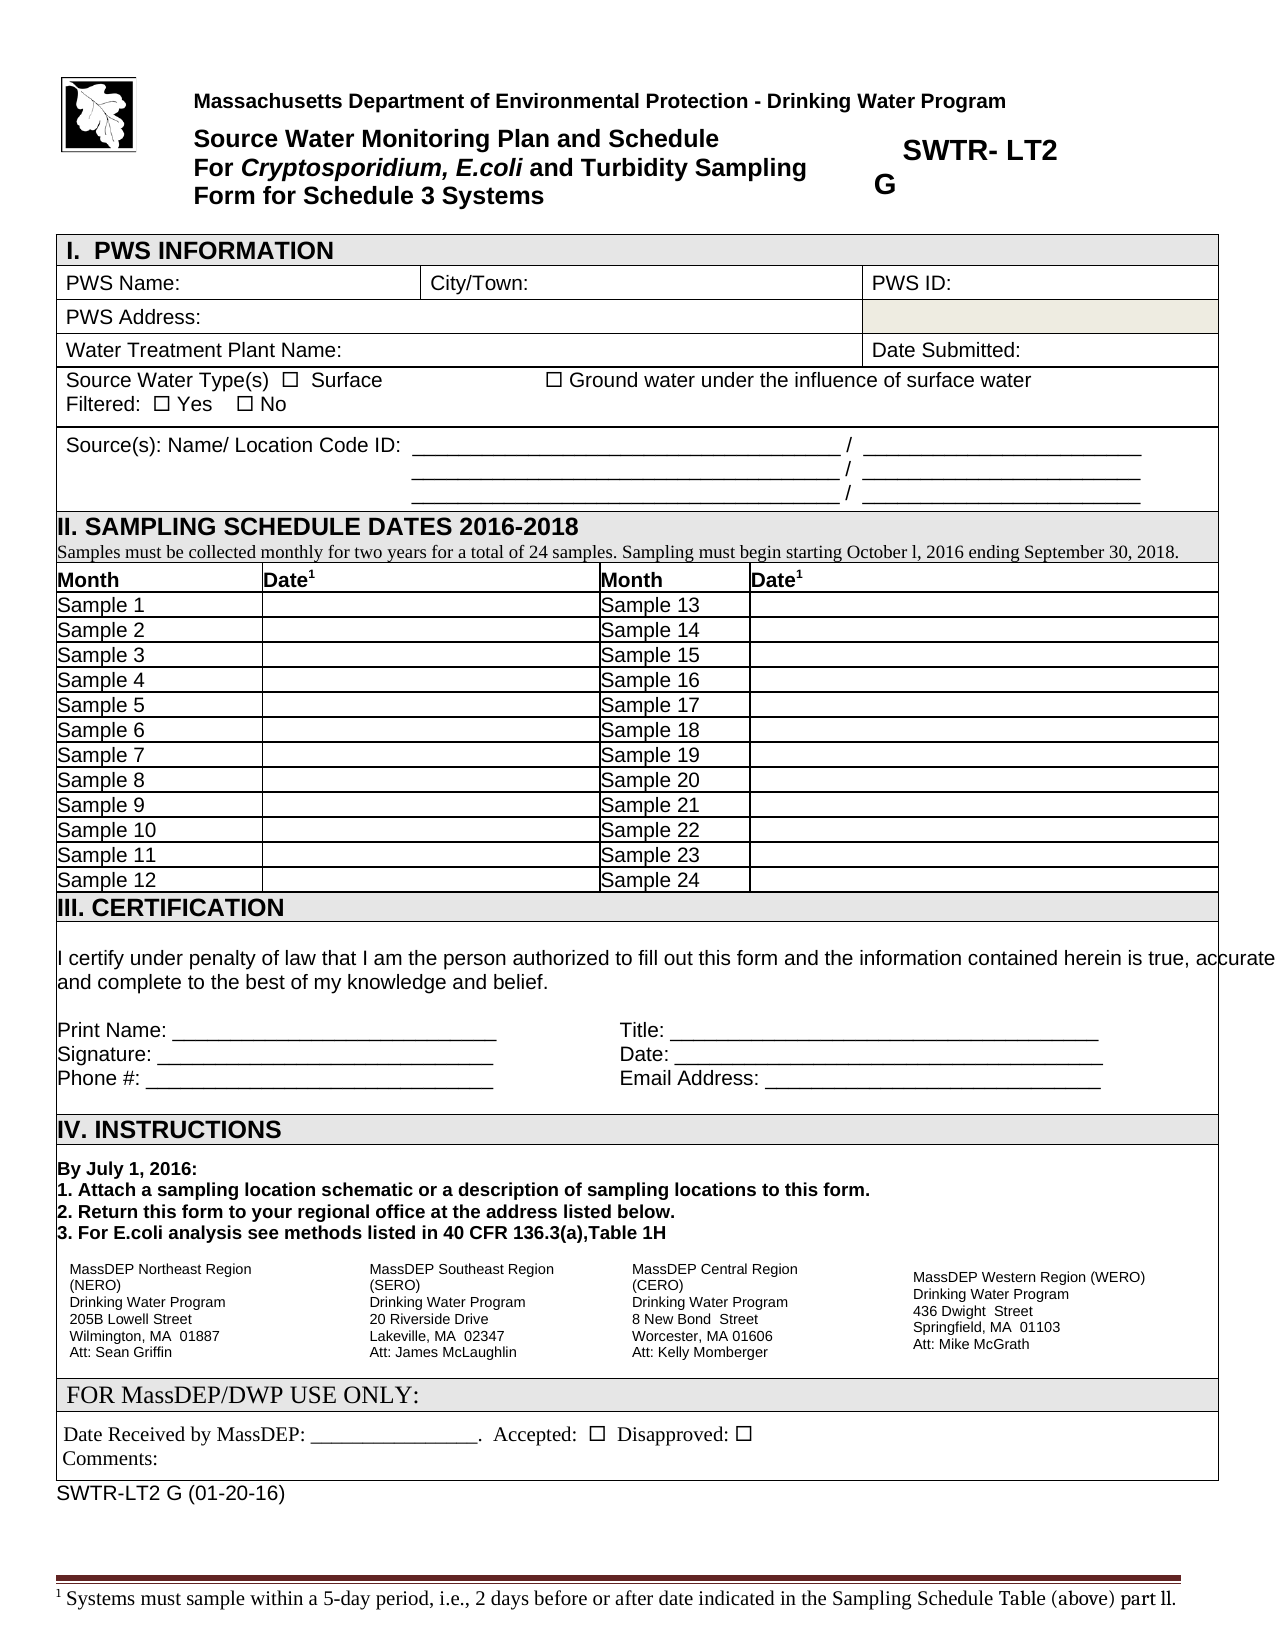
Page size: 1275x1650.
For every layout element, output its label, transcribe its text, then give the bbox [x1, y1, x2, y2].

table_cell Month [601, 563, 749, 591]
table_cell Sample 13 [601, 593, 749, 616]
table_cell [263, 668, 599, 691]
table_cell Source Water Type(s) Surface Ground water under the influence of surface water Filtered: Yes No [57, 368, 1218, 426]
table_cell [751, 868, 1218, 891]
table_cell MassDEP Southeast Region (SERO) Drinking Water Program 20 Riverside Drive Lakeville, MA 02347 Att: James McLaughlin [356, 1244, 619, 1378]
table_cell Phone #: ______________________________ [57, 1066, 619, 1114]
table_cell Title: _____________________________________ [619, 1018, 1218, 1042]
table_cell [751, 643, 1218, 666]
table_cell [751, 693, 1218, 716]
table_cell Sample 8 [57, 768, 262, 791]
table_cell Sample 7 [57, 743, 262, 766]
table_cell [863, 300, 1218, 333]
table_cell Sample 2 [57, 618, 262, 641]
table_cell [751, 768, 1218, 791]
table_cell Signature: _____________________________ [57, 1042, 619, 1066]
table_cell MassDEP Northeast Region (NERO) Drinking Water Program 205B Lowell Street Wilmington, MA 01887 Att: Sean Griffin [57, 1244, 356, 1378]
table_cell Sample 11 [57, 843, 262, 866]
table_cell [263, 868, 599, 891]
table_cell PWS Address: [57, 300, 862, 333]
table_cell Sample 24 [601, 868, 749, 891]
table_cell Print Name: ____________________________ [57, 1018, 619, 1042]
table_cell Sample 10 [57, 818, 262, 841]
table_cell PWS Name: [57, 266, 420, 299]
table_cell Sample 17 [601, 693, 749, 716]
picture [61, 77, 137, 153]
table_cell Sample 5 [57, 693, 262, 716]
table_cell Date1 [263, 563, 599, 591]
table_cell MassDEP Central Region (CERO) Drinking Water Program 8 New Bond Street Worcester, MA 01606 Att: Kelly Momberger [619, 1244, 900, 1378]
table_cell I certify under penalty of law that I am the person authorized to fill out this form and the information contained herein is true, accurate, and complete to the best of my knowledge and belief. [57, 922, 1218, 1018]
table_cell [263, 793, 599, 816]
table_cell [263, 843, 599, 866]
table_cell Date Submitted: [863, 334, 1218, 366]
table_cell [263, 743, 599, 766]
table_cell [263, 768, 599, 791]
table_cell MassDEP Western Region (WERO) Drinking Water Program 436 Dwight Street Springfield, MA 01103 Att: Mike McGrath [900, 1244, 1218, 1378]
table_cell [263, 818, 599, 841]
text SWTR-LT2 G (01-20-16) [56, 1481, 1256, 1505]
table_cell Date: _____________________________________ [619, 1042, 1218, 1066]
table_cell Source(s): Name/ Location Code ID: _____________________________________ / ________________________ _____________________________________ / ________________________ _____________________________________ / ________________________ [57, 428, 1218, 511]
table_cell Sample 9 [57, 793, 262, 816]
table_cell Sample 19 [601, 743, 749, 766]
table_cell Sample 15 [601, 643, 749, 666]
table_cell PWS ID: [863, 266, 1218, 299]
table_cell [751, 818, 1218, 841]
table_cell Sample 6 [57, 718, 262, 741]
table_cell Sample 21 [601, 793, 749, 816]
table_cell Sample 23 [601, 843, 749, 866]
table_cell [263, 593, 599, 616]
table_header I. PWS INFORMATION [57, 235, 1218, 265]
table_cell [751, 843, 1218, 866]
table_cell III. CERTIFICATION [57, 893, 1218, 921]
table_cell Sample 18 [601, 718, 749, 741]
table_cell Sample 1 [57, 593, 262, 616]
table_cell [263, 643, 599, 666]
table_cell [263, 618, 599, 641]
table_cell Date1 [751, 563, 1218, 591]
table_cell Sample 22 [601, 818, 749, 841]
table_header Massachusetts Department of Environmental Protection - Drinking Water Program [182, 78, 1081, 124]
table_cell [751, 593, 1218, 616]
table_cell II. SAMPLING SCHEDULE DATES 2016-2018 Samples must be collected monthly for two years for a total of 24 samples. Sampling must begin starting October l, 2016 ending September 30, 2018. [57, 512, 1218, 562]
table_cell [751, 668, 1218, 691]
table_cell Sample 16 [601, 668, 749, 691]
table_cell Month [57, 563, 262, 591]
table_cell [751, 793, 1218, 816]
table_cell [263, 718, 599, 741]
table_cell FOR MassDEP/DWP USE ONLY: [57, 1379, 1218, 1411]
table_cell Email Address: _____________________________ [619, 1066, 1218, 1114]
table_cell [263, 693, 599, 716]
table_cell SWTR- LT2 G [862, 124, 1081, 210]
table_cell Sample 12 [57, 868, 262, 891]
table_cell Source Water Monitoring Plan and Schedule For Cryptosporidium, E.coli and Turbidity Sampling Form for Schedule 3 Systems [182, 124, 862, 210]
table_cell Sample 20 [601, 768, 749, 791]
table_cell City/Town: [421, 266, 862, 299]
table_header [50, 78, 182, 210]
table_cell [751, 618, 1218, 641]
table_cell Sample 14 [601, 618, 749, 641]
table_cell Sample 4 [57, 668, 262, 691]
table_cell Sample 3 [57, 643, 262, 666]
table_cell Date Received by MassDEP: ________________. Accepted: Disapproved: Comments: [57, 1412, 1218, 1480]
table_cell By July 1, 2016: 1. Attach a sampling location schematic or a description of sampling locations to this form. 2. Return this form to your regional office at the address listed below. 3. For E.coli analysis see methods listed in 40 CFR 136.3(a),Table 1H [57, 1145, 1218, 1243]
table_cell [751, 743, 1218, 766]
table_cell [751, 718, 1218, 741]
table_cell IV. INSTRUCTIONS [57, 1115, 1218, 1144]
table_cell Water Treatment Plant Name: [57, 334, 862, 366]
